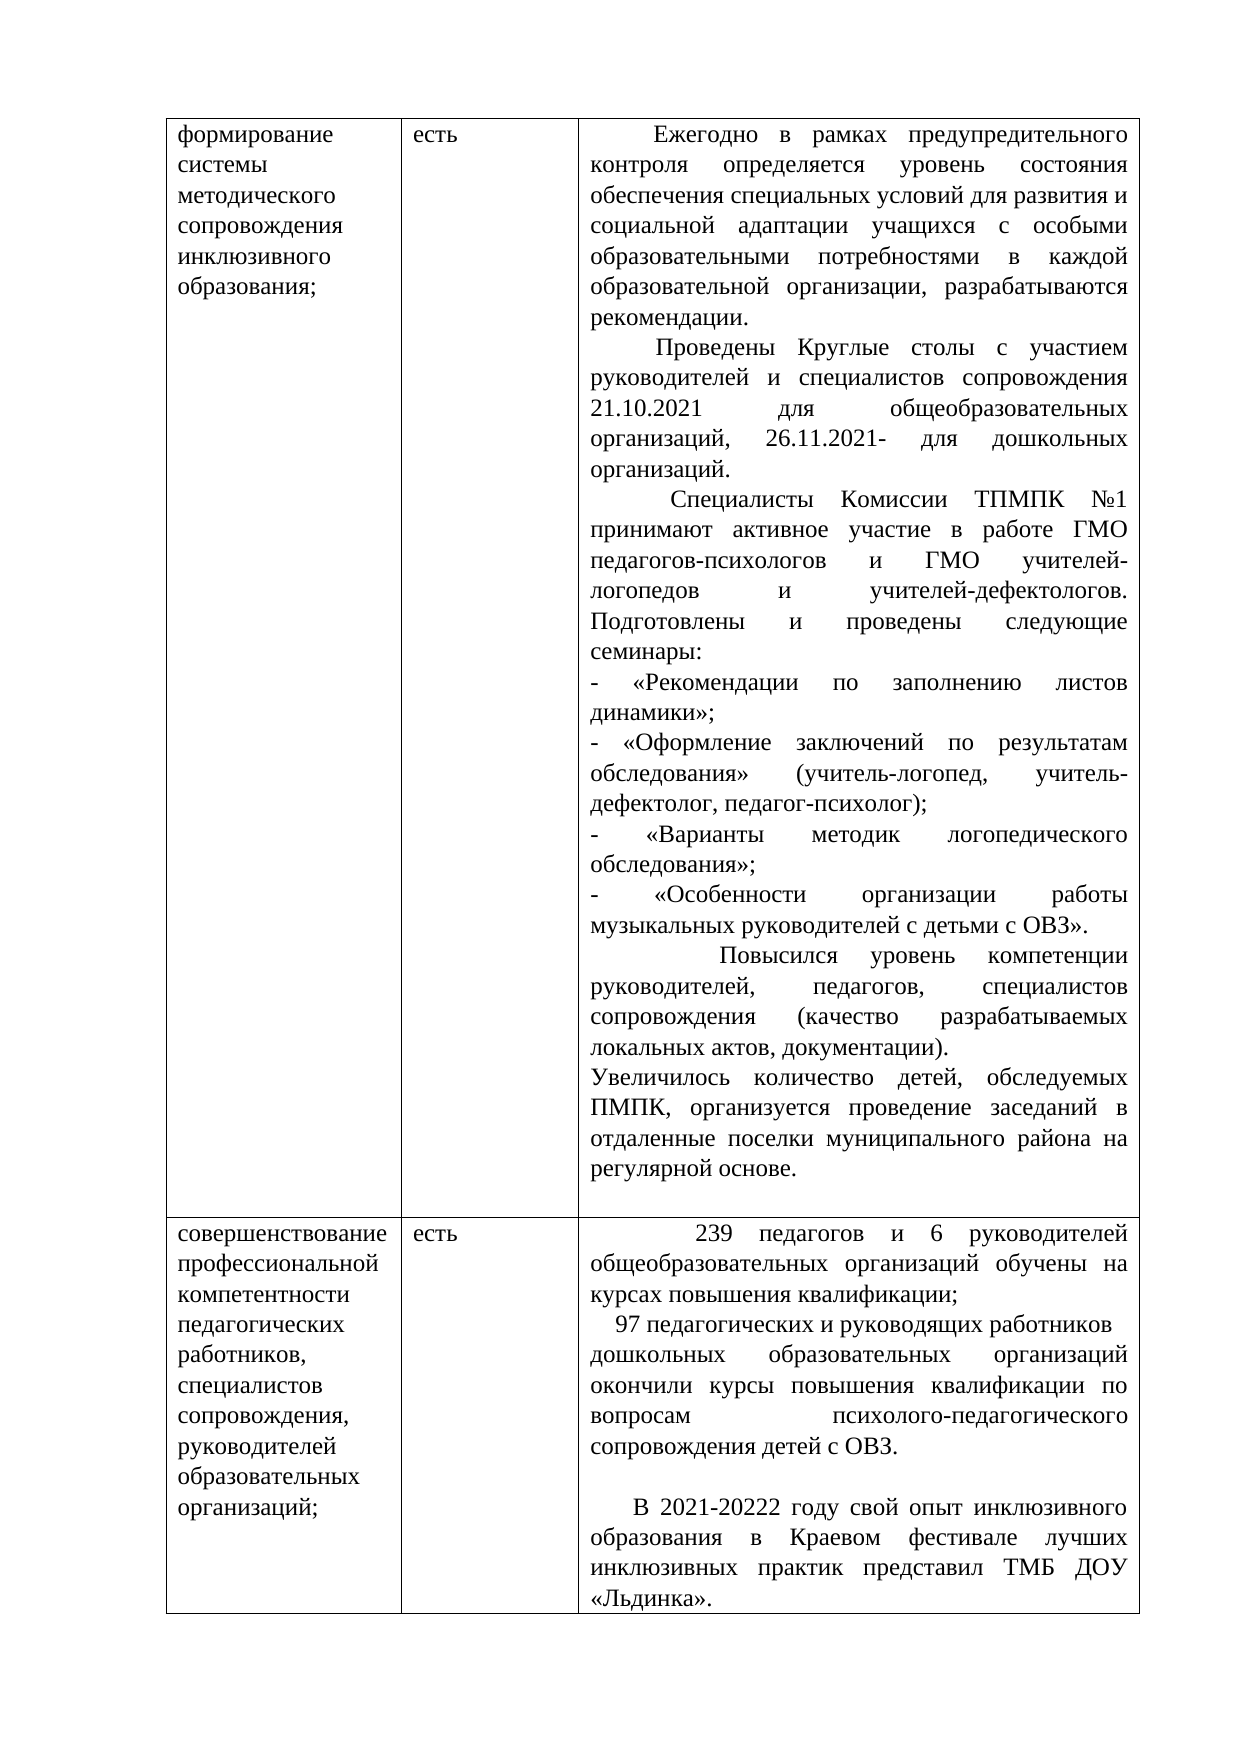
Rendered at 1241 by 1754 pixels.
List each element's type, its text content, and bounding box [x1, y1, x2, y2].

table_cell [579, 1218, 1139, 1613]
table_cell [167, 1218, 401, 1613]
table_cell есть [402, 119, 578, 1217]
table_cell формирование системы методического сопровождения инклюзивного образования; [167, 119, 401, 1217]
table_cell есть [402, 1218, 578, 1613]
table_cell Ежегодно в рамках предупредительного контроля определяется уровень состояния обеспечения специальных условий для развития и социальной адаптации учащихся с особыми образовательными потребностями в каждой образовательной организации, разрабатываются рекомендации. Проведены Круглые столы с участием руководителей и специалистов сопровождения 21.10.2021 для общеобразовательных организаций, 26.11.2021- для дошкольных организаций. Специалисты Комиссии ТПМПК №1 принимают активное участие в работе ГМО педагогов-психологов и ГМО учителей-логопедов и учителей-дефектологов. Подготовлены и проведены следующие семинары: - «Рекомендации по заполнению листов динамики»; - «Оформление заключений по результатам обследования» (учитель-логопед, учитель-дефектолог, педагог-психолог); - «Варианты методик логопедического обследования»; - «Особенности организации работы музыкальных руководителей с детьми с ОВЗ». Повысился уровень компетенции руководителей, педагогов, специалистов сопровождения (качество разрабатываемых локальных актов, документации). Увеличилось количество детей, обследуемых ПМПК, организуется проведение заседаний в отдаленные поселки муниципального района на регулярной основе. [579, 119, 1139, 1217]
